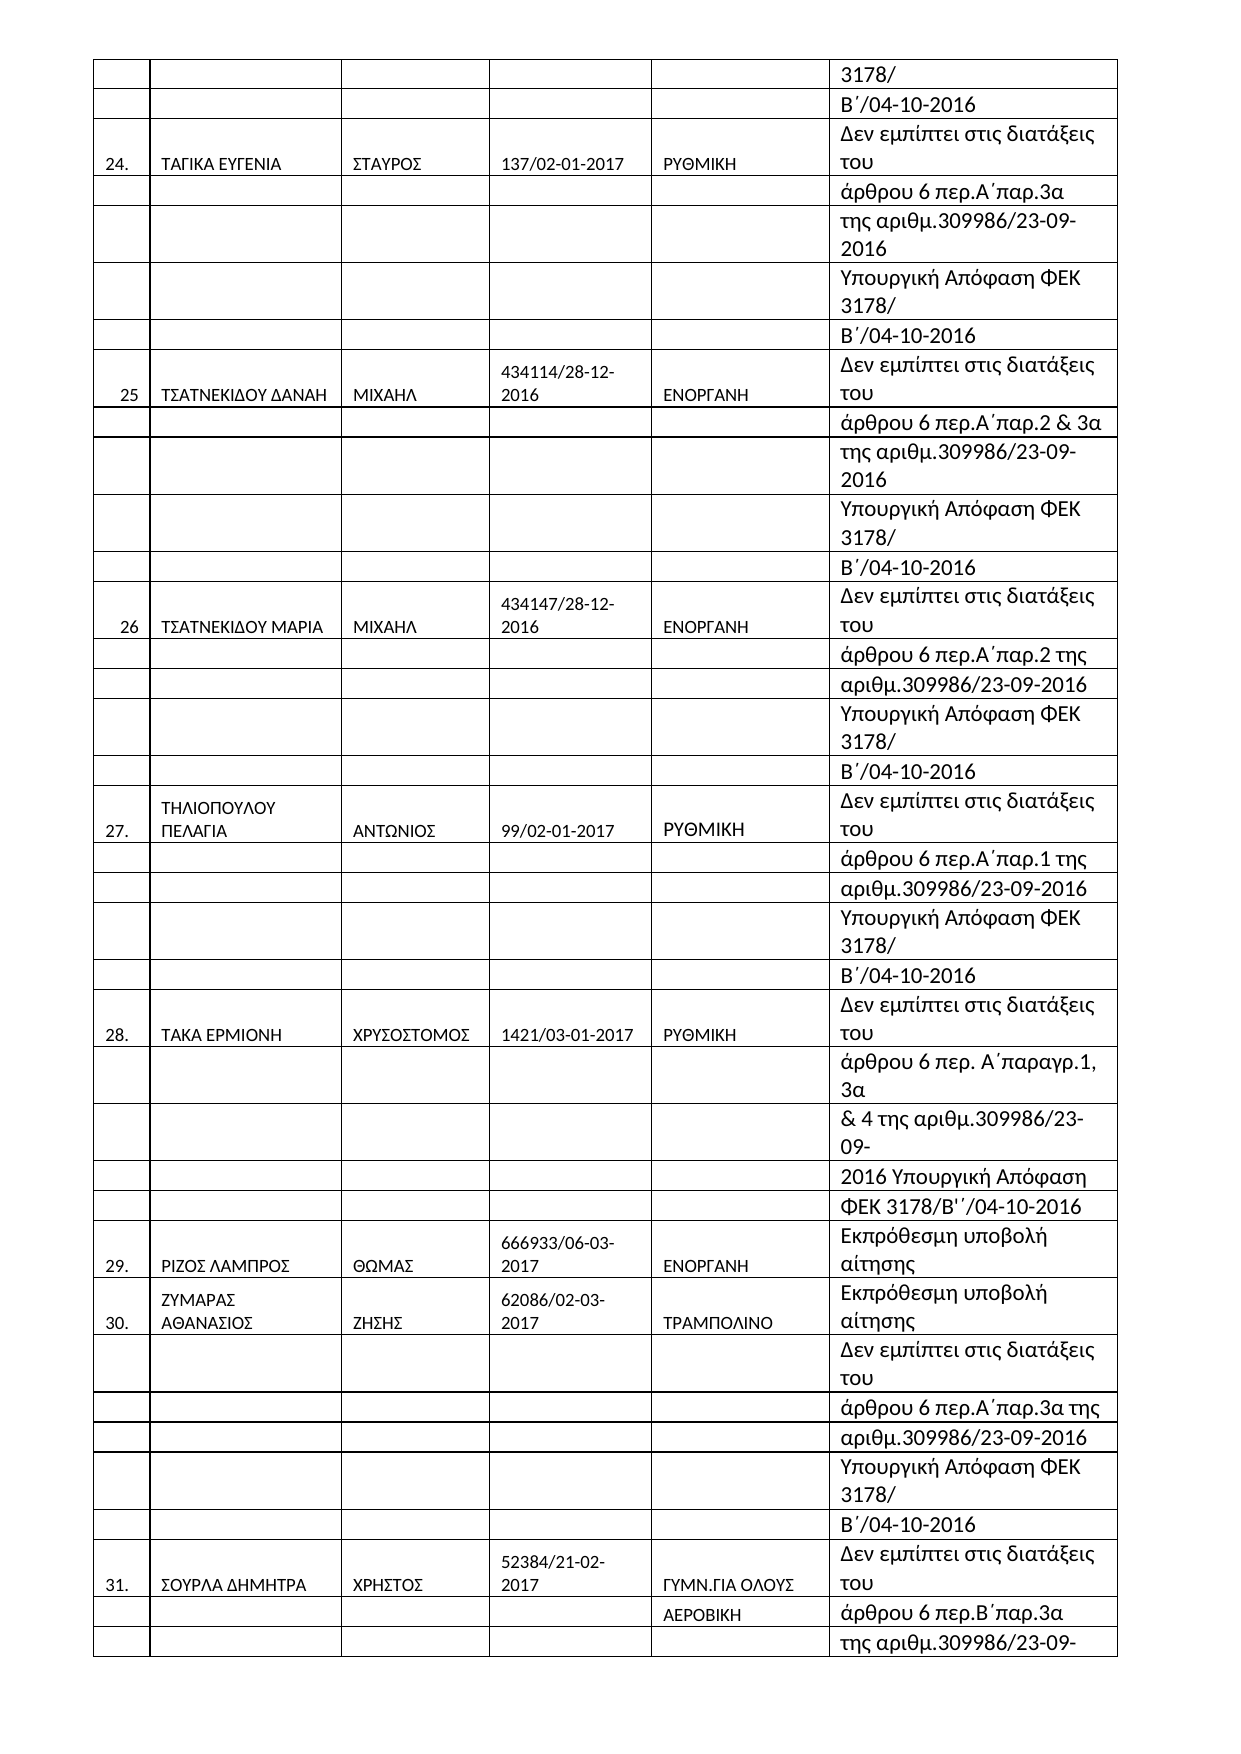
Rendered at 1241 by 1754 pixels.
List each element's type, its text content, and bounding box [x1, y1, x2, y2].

table_cell [151, 1161, 341, 1190]
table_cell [830, 60, 1117, 88]
table_cell 28. [94, 990, 149, 1046]
table_cell [94, 1597, 149, 1626]
table_cell [490, 1047, 651, 1103]
table_cell ΣΟΥΡΛΑ ΔΗΜΗΤΡΑ [151, 1540, 341, 1596]
table_cell [490, 438, 651, 493]
table_cell ΡΙΖΟΣ ΛΑΜΠΡΟΣ [151, 1221, 341, 1277]
table_cell ΤΑΓΙΚΑ ΕΥΓΕΝΙΑ [151, 119, 341, 175]
table_cell [94, 408, 149, 436]
table_cell [151, 1191, 341, 1220]
table_cell [342, 1335, 489, 1391]
table_cell [490, 495, 651, 551]
table_cell [342, 176, 489, 205]
table_cell [151, 1627, 341, 1656]
table_cell [652, 699, 829, 755]
table_cell ΓΥΜΝ.ΓΙΑ ΟΛΟΥΣ [652, 1540, 829, 1596]
table_cell [652, 1423, 829, 1451]
table_cell [151, 408, 341, 436]
table_cell ΤΡΑΜΠΟΛΙΝΟ [652, 1278, 829, 1334]
table_cell [342, 1191, 489, 1220]
table_cell ΕΝΟΡΓΑΝΗ [652, 1221, 829, 1277]
table_cell [652, 495, 829, 551]
table_cell [342, 1161, 489, 1190]
table_cell [652, 263, 829, 319]
table_cell [94, 903, 149, 959]
table_cell Υπουργική Απόφαση ΦΕΚ 3178/ [830, 1453, 1117, 1508]
table_cell [652, 669, 829, 698]
table_cell άρθρου 6 περ.Β΄παρ.3α [830, 1597, 1117, 1626]
table_cell [94, 1161, 149, 1190]
table_cell [342, 1597, 489, 1626]
table_cell Υπουργική Απόφαση ΦΕΚ 3178/ [830, 263, 1117, 319]
table_cell Δεν εμπίπτει στις διατάξεις του [830, 1335, 1117, 1391]
table_cell [490, 1627, 651, 1656]
table_cell [652, 1191, 829, 1220]
table_cell [151, 206, 341, 262]
table_cell [490, 1597, 651, 1626]
table_cell [342, 1393, 489, 1421]
table_cell [342, 1627, 489, 1656]
table_cell [151, 639, 341, 668]
table_cell 62086/02-03-2017 [490, 1278, 651, 1334]
table_cell [151, 903, 341, 959]
table_cell ΕΝΟΡΓΑΝΗ [652, 350, 829, 406]
table_cell Δεν εμπίπτει στις διατάξεις του [830, 350, 1117, 406]
table_cell ΡΥΘΜΙΚΗ [652, 786, 829, 842]
table_cell [652, 1047, 829, 1103]
table_cell 52384/21-02-2017 [490, 1540, 651, 1596]
table_cell αριθμ.309986/23-09-2016 [830, 873, 1117, 902]
table_cell 137/02-01-2017 [490, 119, 651, 175]
table_cell [94, 756, 149, 785]
table_cell [151, 1597, 341, 1626]
table_cell [490, 1423, 651, 1451]
table_cell ΖΥΜΑΡΑΣ ΑΘΑΝΑΣΙΟΣ [151, 1278, 341, 1334]
table_cell [652, 552, 829, 581]
table_cell άρθρου 6 περ. Α΄παραγρ.1, 3α [830, 1047, 1117, 1103]
table_cell [94, 1453, 149, 1508]
table_cell ΡΥΘΜΙΚΗ [652, 990, 829, 1046]
table_cell [342, 669, 489, 698]
table_cell [151, 1104, 341, 1160]
table_cell [652, 320, 829, 349]
table_cell [94, 60, 149, 88]
table_cell αριθμ.309986/23-09-2016 [830, 1423, 1117, 1451]
table_cell [94, 552, 149, 581]
table_cell [94, 1423, 149, 1451]
table_cell ΑΝΤΩΝΙΟΣ [342, 786, 489, 842]
table_cell [151, 89, 341, 118]
table_cell ΤΗΛΙΟΠΟΥΛΟΥ ΠΕΛΑΓΙΑ [151, 786, 341, 842]
table_cell ΤΣΑΤΝΕΚΙΔΟΥ ΜΑΡΙΑ [151, 582, 341, 638]
table_cell [94, 89, 149, 118]
table_cell [94, 206, 149, 262]
table_cell άρθρου 6 περ.Α΄παρ.3α [830, 176, 1117, 205]
table_cell [652, 960, 829, 989]
table_cell [652, 873, 829, 902]
table_cell [94, 639, 149, 668]
table_cell [652, 1453, 829, 1508]
table_cell [490, 408, 651, 436]
table_cell [342, 60, 489, 88]
table_cell [94, 1510, 149, 1538]
table_cell [94, 438, 149, 493]
table_cell Δεν εμπίπτει στις διατάξεις του [830, 582, 1117, 638]
table_cell [151, 320, 341, 349]
table_cell [490, 873, 651, 902]
table_cell [342, 960, 489, 989]
table_cell ΑΕΡΟΒΙΚΗ [652, 1597, 829, 1626]
table_cell [652, 438, 829, 493]
table_cell 27. [94, 786, 149, 842]
table_cell [490, 669, 651, 698]
table_cell άρθρου 6 περ.Α΄παρ.3α της [830, 1393, 1117, 1421]
table_cell [342, 1047, 489, 1103]
table_cell [490, 552, 651, 581]
table_cell [490, 843, 651, 872]
table_cell [652, 756, 829, 785]
table_cell [652, 408, 829, 436]
table_cell ΧΡΥΣΟΣΤΟΜΟΣ [342, 990, 489, 1046]
table_cell [151, 960, 341, 989]
table_cell [151, 843, 341, 872]
table_cell [94, 495, 149, 551]
table_cell Β΄/04-10-2016 [830, 552, 1117, 581]
table_cell [490, 699, 651, 755]
table_cell [490, 60, 651, 88]
table_cell ΤΑΚΑ ΕΡΜΙΟΝΗ [151, 990, 341, 1046]
table_cell [652, 1627, 829, 1656]
table_cell [94, 843, 149, 872]
table_cell [151, 1453, 341, 1508]
table_cell Δεν εμπίπτει στις διατάξεις του [830, 1540, 1117, 1596]
table_cell Δεν εμπίπτει στις διατάξεις του [830, 990, 1117, 1046]
table_cell Εκπρόθεσμη υποβολή αίτησης [830, 1221, 1117, 1277]
table_cell Β΄/04-10-2016 [830, 1510, 1117, 1538]
table_cell [151, 1510, 341, 1538]
table_cell [151, 873, 341, 902]
table_cell [490, 639, 651, 668]
table_cell 30. [94, 1278, 149, 1334]
table_cell [151, 1423, 341, 1451]
table_cell [151, 756, 341, 785]
table_cell [94, 176, 149, 205]
table_cell Β΄/04-10-2016 [830, 89, 1117, 118]
table_cell [342, 408, 489, 436]
table_cell [342, 903, 489, 959]
table_cell ΕΝΟΡΓΑΝΗ [652, 582, 829, 638]
table_cell [94, 960, 149, 989]
table_cell [151, 60, 341, 88]
table_cell [490, 1161, 651, 1190]
table_cell 26 [94, 582, 149, 638]
table_cell [490, 1510, 651, 1538]
table_cell [652, 206, 829, 262]
table_cell [652, 843, 829, 872]
table_cell [94, 1393, 149, 1421]
table_cell [652, 903, 829, 959]
table_cell [151, 1047, 341, 1103]
table_cell [94, 320, 149, 349]
table_cell [342, 495, 489, 551]
table_cell [490, 1393, 651, 1421]
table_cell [830, 1627, 1117, 1656]
table_cell ΣΤΑΥΡΟΣ [342, 119, 489, 175]
table_cell 2016 Υπουργική Απόφαση [830, 1161, 1117, 1190]
table_cell Υπουργική Απόφαση ΦΕΚ 3178/ [830, 903, 1117, 959]
table_cell [342, 89, 489, 118]
table_cell [490, 1104, 651, 1160]
table_cell [151, 438, 341, 493]
table_cell άρθρου 6 περ.Α΄παρ.2 της [830, 639, 1117, 668]
table_cell [342, 263, 489, 319]
table_cell [490, 320, 651, 349]
table_cell [342, 843, 489, 872]
table_cell [652, 89, 829, 118]
table_cell [490, 1335, 651, 1391]
table_cell 99/02-01-2017 [490, 786, 651, 842]
table_cell 1421/03-01-2017 [490, 990, 651, 1046]
table_cell Δεν εμπίπτει στις διατάξεις του [830, 119, 1117, 175]
table_cell [151, 669, 341, 698]
table_cell Υπουργική Απόφαση ΦΕΚ 3178/ [830, 699, 1117, 755]
table_cell 31. [94, 1540, 149, 1596]
table_cell ΘΩΜΑΣ [342, 1221, 489, 1277]
table_cell αριθμ.309986/23-09-2016 [830, 669, 1117, 698]
table_cell [94, 669, 149, 698]
table_cell [94, 873, 149, 902]
table_cell [342, 699, 489, 755]
table_cell 29. [94, 1221, 149, 1277]
table_cell ΖΗΣΗΣ [342, 1278, 489, 1334]
table_cell [151, 263, 341, 319]
table_cell [342, 1104, 489, 1160]
table_cell [652, 1161, 829, 1190]
table_cell Β΄/04-10-2016 [830, 320, 1117, 349]
table_cell [652, 1510, 829, 1538]
table_cell [342, 320, 489, 349]
table_cell [94, 699, 149, 755]
table_cell [490, 1453, 651, 1508]
table_cell ΜΙΧΑΗΛ [342, 350, 489, 406]
table_cell 434114/28-12-2016 [490, 350, 651, 406]
table_cell 434147/28-12-2016 [490, 582, 651, 638]
table_cell [490, 89, 651, 118]
table_cell της αριθμ.309986/23-09-2016 [830, 206, 1117, 262]
table_cell [94, 263, 149, 319]
table_cell [652, 639, 829, 668]
table_cell άρθρου 6 περ.Α΄παρ.2 & 3α [830, 408, 1117, 436]
table_cell [490, 1191, 651, 1220]
table_cell [342, 873, 489, 902]
table_cell [652, 1335, 829, 1391]
table_cell ΤΣΑΤΝΕΚΙΔΟΥ ΔΑΝΑΗ [151, 350, 341, 406]
table_cell [490, 960, 651, 989]
table_cell [342, 639, 489, 668]
table_cell Υπουργική Απόφαση ΦΕΚ 3178/ [830, 495, 1117, 551]
table_cell [342, 552, 489, 581]
table_cell [652, 1393, 829, 1421]
table_cell & 4 της αριθμ.309986/23-09- [830, 1104, 1117, 1160]
table_cell ΧΡΗΣΤΟΣ [342, 1540, 489, 1596]
table_cell [151, 495, 341, 551]
table_cell Εκπρόθεσμη υποβολή αίτησης [830, 1278, 1117, 1334]
table_cell [151, 699, 341, 755]
table_cell [342, 1510, 489, 1538]
table_cell [94, 1627, 149, 1656]
table_cell [490, 176, 651, 205]
table_cell [342, 1423, 489, 1451]
table_cell [151, 552, 341, 581]
table_cell [490, 903, 651, 959]
table_cell [151, 1335, 341, 1391]
table_cell [151, 1393, 341, 1421]
table_cell [652, 176, 829, 205]
table_cell ΜΙΧΑΗΛ [342, 582, 489, 638]
table_cell [652, 60, 829, 88]
table_cell [94, 1191, 149, 1220]
table_cell [94, 1104, 149, 1160]
table_cell [342, 1453, 489, 1508]
table_cell 25 [94, 350, 149, 406]
table_cell [490, 263, 651, 319]
table_cell [490, 756, 651, 785]
table_cell άρθρου 6 περ.Α΄παρ.1 της [830, 843, 1117, 872]
table_cell [342, 756, 489, 785]
table_cell [94, 1335, 149, 1391]
table_cell [151, 176, 341, 205]
table_cell Δεν εμπίπτει στις διατάξεις του [830, 786, 1117, 842]
table_cell [94, 1047, 149, 1103]
table_cell της αριθμ.309986/23-09-2016 [830, 438, 1117, 493]
table_cell Β΄/04-10-2016 [830, 960, 1117, 989]
table_cell Β΄/04-10-2016 [830, 756, 1117, 785]
table_cell [490, 206, 651, 262]
table_cell 24. [94, 119, 149, 175]
table_cell [342, 438, 489, 493]
table_cell ΦΕΚ 3178/Β'΄/04-10-2016 [830, 1191, 1117, 1220]
table_cell 666933/06-03-2017 [490, 1221, 651, 1277]
table_cell [652, 1104, 829, 1160]
table_cell ΡΥΘΜΙΚΗ [652, 119, 829, 175]
table_cell [342, 206, 489, 262]
